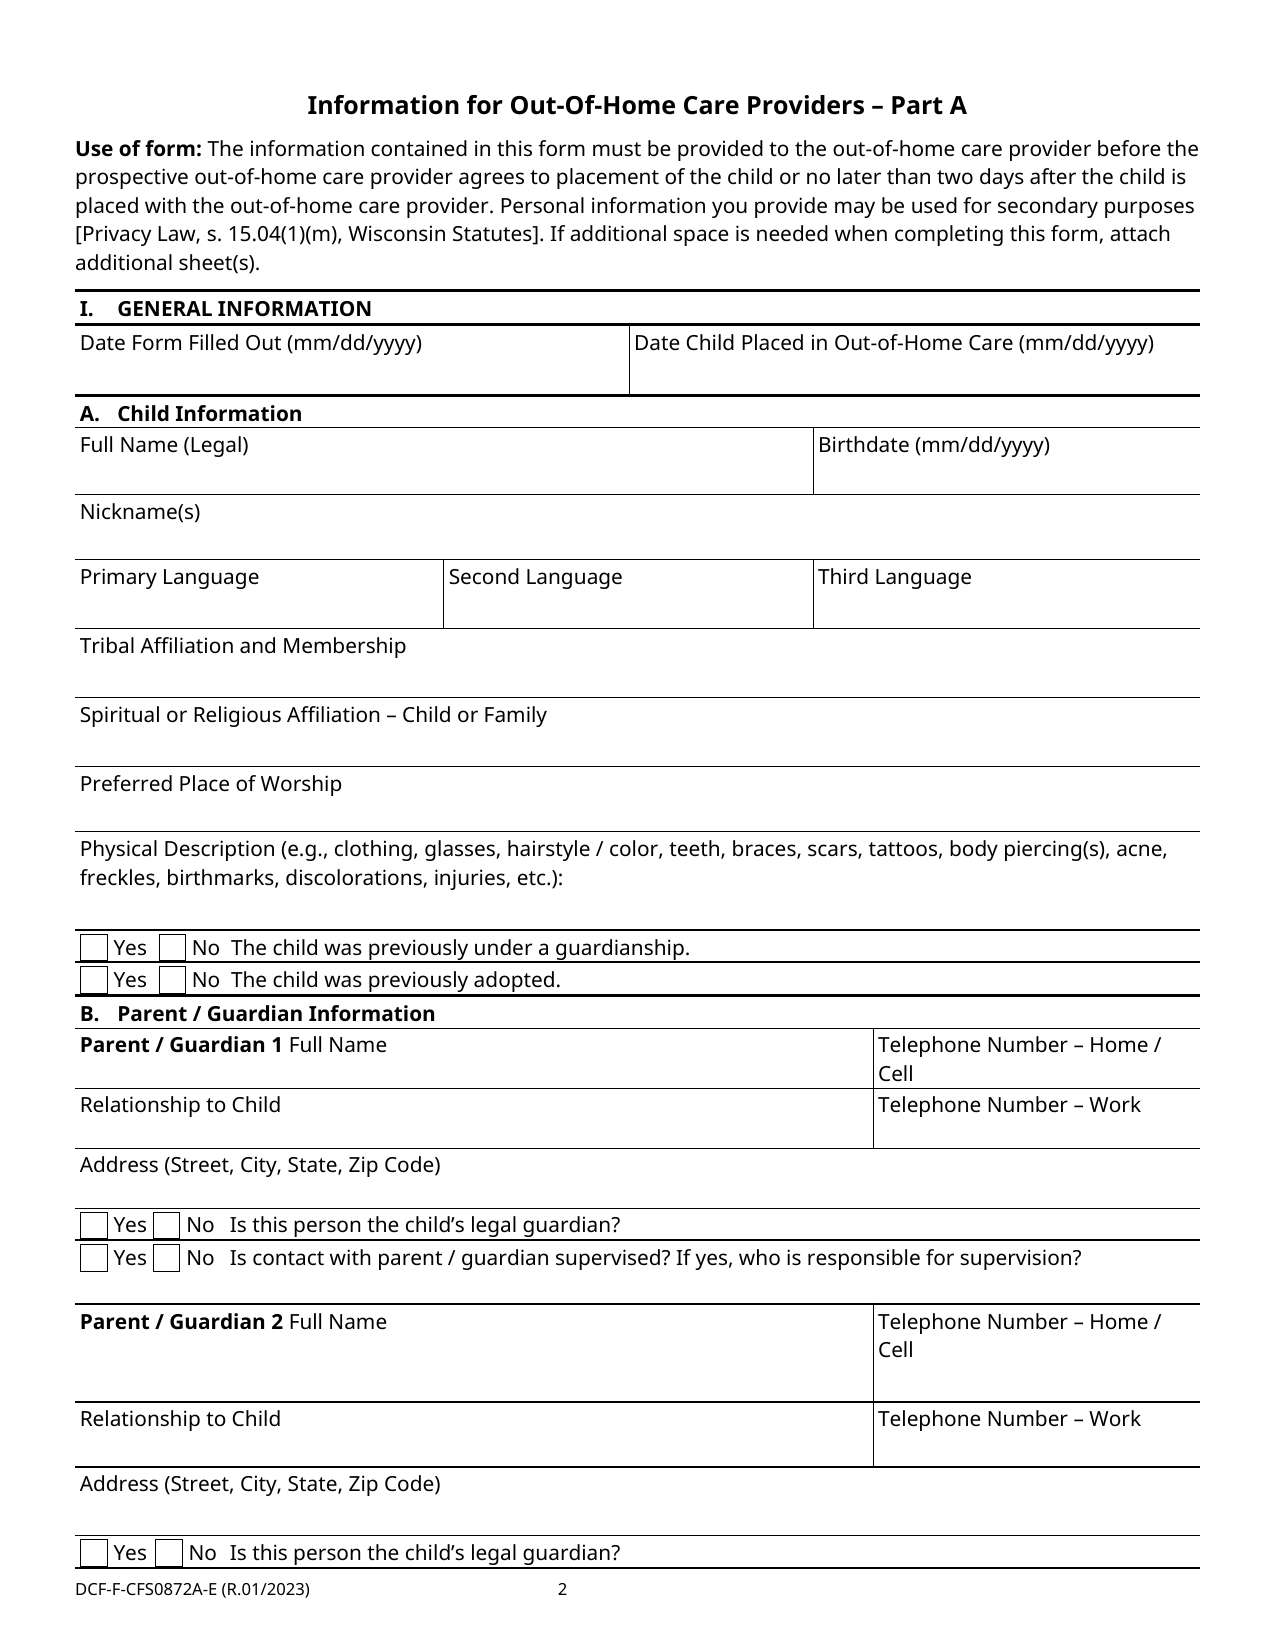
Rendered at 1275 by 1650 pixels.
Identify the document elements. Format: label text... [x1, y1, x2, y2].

table_cell Second Language [444, 560, 813, 628]
table_cell Date Child Placed in Out-of-Home Care (mm/dd/yyyy) [630, 326, 1200, 393]
table_cell Yes No Is this person the child’s legal guardian? [75, 1536, 1200, 1567]
table_cell Address (Street, City, State, Zip Code) [75, 1468, 1200, 1535]
table_cell Preferred Place of Worship [75, 767, 1200, 831]
table_cell Telephone Number – Home / Cell [874, 1029, 1200, 1087]
table_cell Yes No Is this person the child’s legal guardian? [75, 1209, 1200, 1239]
table_cell Full Name (Legal) [75, 428, 813, 494]
table_header I. GENERAL INFORMATION [75, 292, 1200, 322]
table_cell Parent / Guardian 2 Full Name [75, 1305, 873, 1401]
text Use of form: The information contained in this form must be provided to the out-of-home care provider before the prospective out-of-home care provider agrees to placement of the child or no later than two days after the child is placed with the out-of-home care provider. Personal information you provide may be used for secondary purposes [Privacy Law, s. 15.04(1)(m), Wisconsin Statutes]. If additional space is needed when completing this form, attach additional sheet(s). [75, 134, 1200, 276]
table_cell Third Language [814, 560, 1200, 628]
table_cell B. Parent / Guardian Information [75, 997, 1200, 1027]
table_cell Yes No The child was previously adopted. [75, 963, 1200, 994]
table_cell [75, 1241, 1200, 1303]
table_cell Telephone Number – Home / Cell [874, 1305, 1200, 1401]
table_cell Parent / Guardian 1 Full Name [75, 1029, 873, 1087]
text Information for Out-Of-Home Care Providers – Part A [75, 87, 1200, 122]
table_cell Date Form Filled Out (mm/dd/yyyy) [75, 326, 629, 393]
table_cell Physical Description (e.g., clothing, glasses, hairstyle / color, teeth, braces, scars, tattoos, body piercing(s), acne, freckles, birthmarks, discolorations, injuries, etc.): [75, 832, 1200, 929]
table_cell Telephone Number – Work [874, 1089, 1200, 1147]
table_cell Primary Language [75, 560, 443, 628]
table_cell Spiritual or Religious Affiliation – Child or Family [75, 698, 1200, 766]
table_cell Telephone Number – Work [874, 1403, 1200, 1466]
table_cell A. Child Information [75, 397, 1200, 427]
table_cell Yes No The child was previously under a guardianship. [75, 931, 1200, 961]
table_cell Tribal Affiliation and Membership [75, 629, 1200, 697]
table_cell Address (Street, City, State, Zip Code) [75, 1149, 1200, 1207]
table_cell Relationship to Child [75, 1089, 873, 1147]
table_cell Nickname(s) [75, 495, 1200, 559]
table_cell Relationship to Child [75, 1403, 873, 1466]
table_cell Birthdate (mm/dd/yyyy) [814, 428, 1200, 494]
